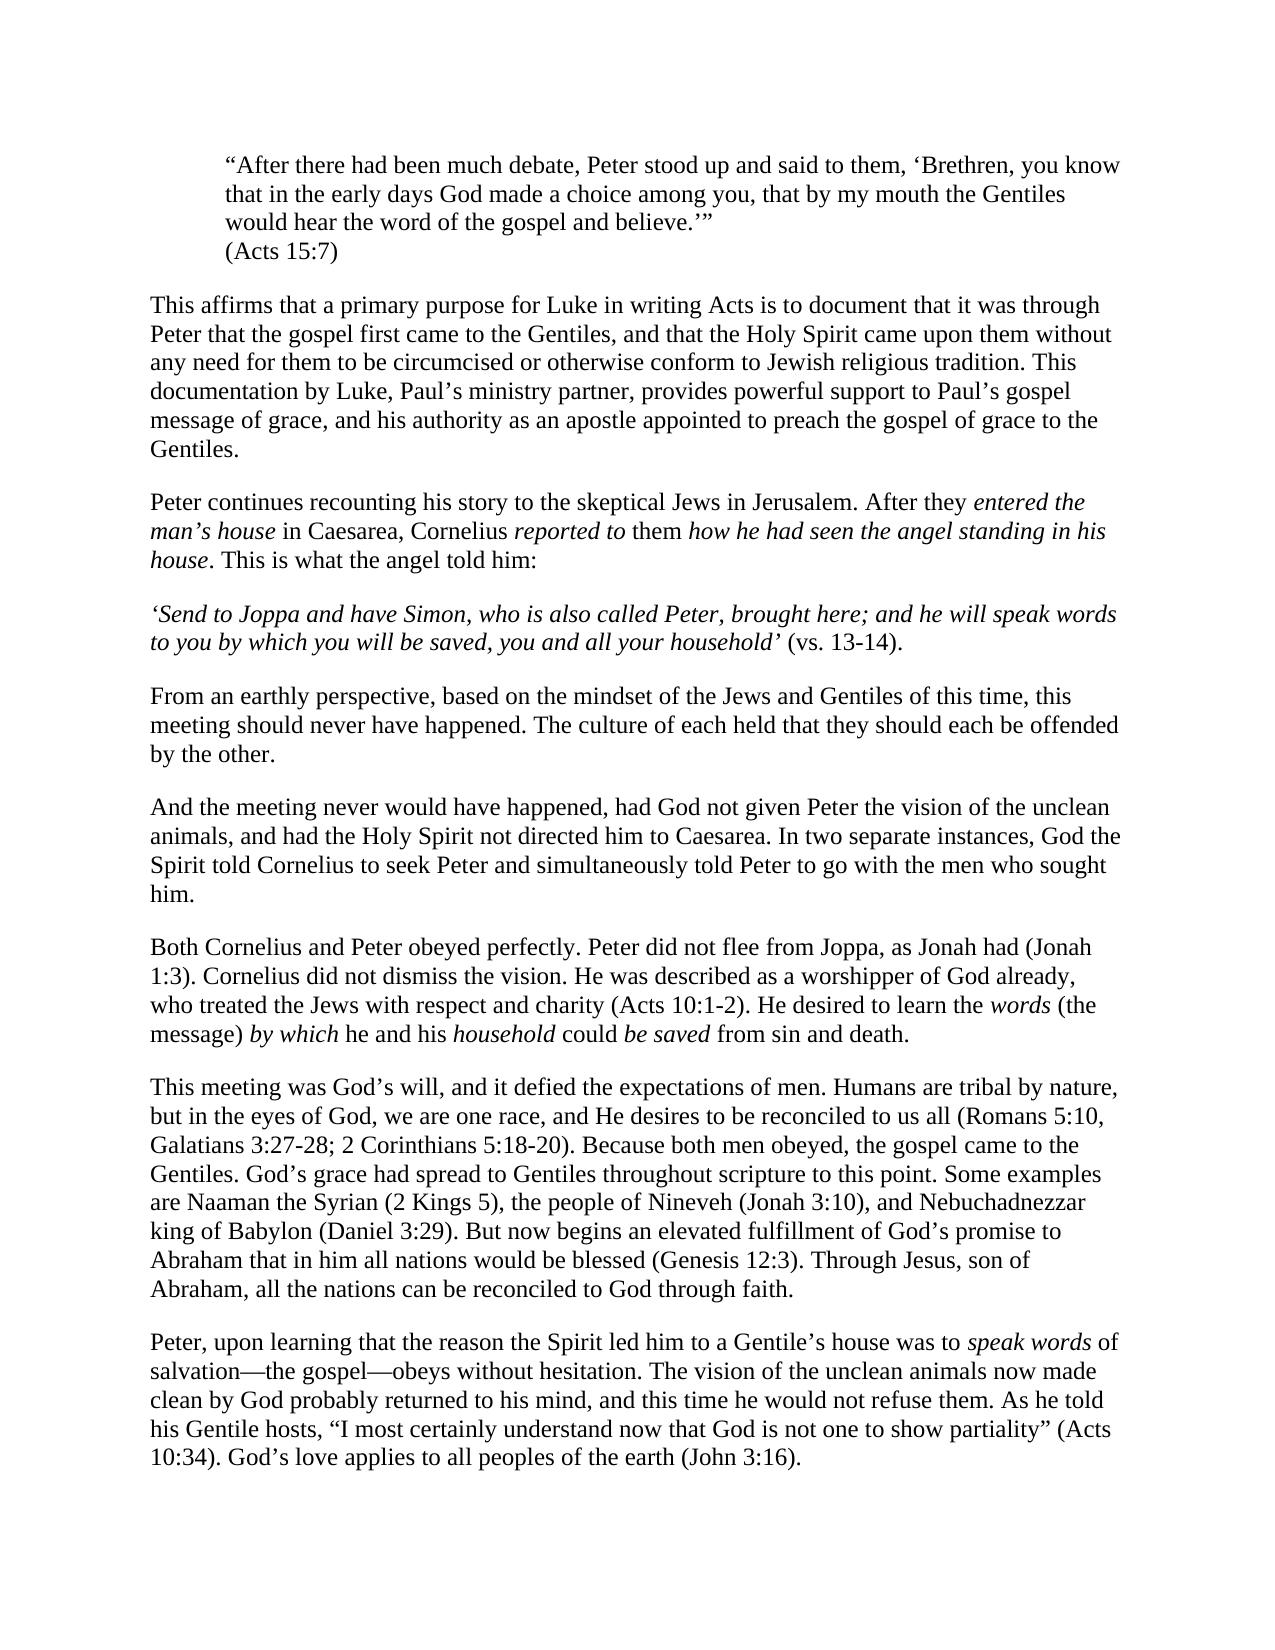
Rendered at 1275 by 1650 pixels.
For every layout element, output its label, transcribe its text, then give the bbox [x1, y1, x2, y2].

text This affirms that a primary purpose for Luke in writing Acts is to document that it was through Peter that the gospel first came to the Gentiles, and that the Holy Spirit came upon them without any need for them to be circumcised or otherwise conform to Jewish religious tradition. This documentation by Luke, Paul’s ministry partner, provides powerful support to Paul’s gospel message of grace, and his authority as an apostle appointed to preach the gospel of grace to the Gentiles. [150, 290, 1125, 462]
text From an earthly perspective, based on the mindset of the Jews and Gentiles of this time, this meeting should never have happened. The culture of each held that they should each be offended by the other. [150, 681, 1125, 767]
text “After there had been much debate, Peter stood up and said to them, ‘Brethren, you know that in the early days God made a choice among you, that by my mouth the Gentiles would hear the word of the gospel and believe.’” (Acts 15:7) [162, 150, 1125, 265]
text And the meeting never would have happened, had God not given Peter the vision of the unclean animals, and had the Holy Spirit not directed him to Caesarea. In two separate instances, God the Spirit told Cornelius to seek Peter and simultaneously told Peter to go with the men who sought him. [150, 792, 1125, 907]
text This meeting was God’s will, and it defied the expectations of men. Humans are tribal by nature, but in the eyes of God, we are one race, and He desires to be reconciled to us all (Romans 5:10, Galatians 3:27-28; 2 Corinthians 5:18-20). Because both men obeyed, the gospel came to the Gentiles. God’s grace had spread to Gentiles throughout scripture to this point. Some examples are Naaman the Syrian (2 Kings 5), the people of Nineveh (Jonah 3:10), and Nebuchadnezzar king of Babylon (Daniel 3:29). But now begins an elevated fulfillment of God’s promise to Abraham that in him all nations would be blessed (Genesis 12:3). Through Jesus, son of Abraham, all the nations can be reconciled to God through faith. [150, 1072, 1125, 1302]
text ‘Send to Joppa and have Simon, who is also called Peter, brought here; and he will speak words to you by which you will be saved, you and all your household’ (vs. 13-14). [150, 599, 1125, 656]
text Both Cornelius and Peter obeyed perfectly. Peter did not flee from Joppa, as Jonah had (Jonah 1:3). Cornelius did not dismiss the vision. He was described as a worshipper of God already, who treated the Jews with respect and charity (Acts 10:1-2). He desired to learn the words (the message) by which he and his household could be saved from sin and death. [150, 932, 1125, 1047]
text Peter, upon learning that the reason the Spirit led him to a Gentile’s house was to speak words of salvation—the gospel—obeys without hesitation. The vision of the unclean animals now made clean by God probably returned to his mind, and this time he would not refuse them. As he told his Gentile hosts, “I most certainly understand now that God is not one to show partiality” (Acts 10:34). God’s love applies to all peoples of the earth (John 3:16). [150, 1327, 1125, 1471]
text Peter continues recounting his story to the skeptical Jews in Jerusalem. After they entered the man’s house in Caesarea, Cornelius reported to them how he had seen the angel standing in his house. This is what the angel told him: [150, 487, 1125, 574]
